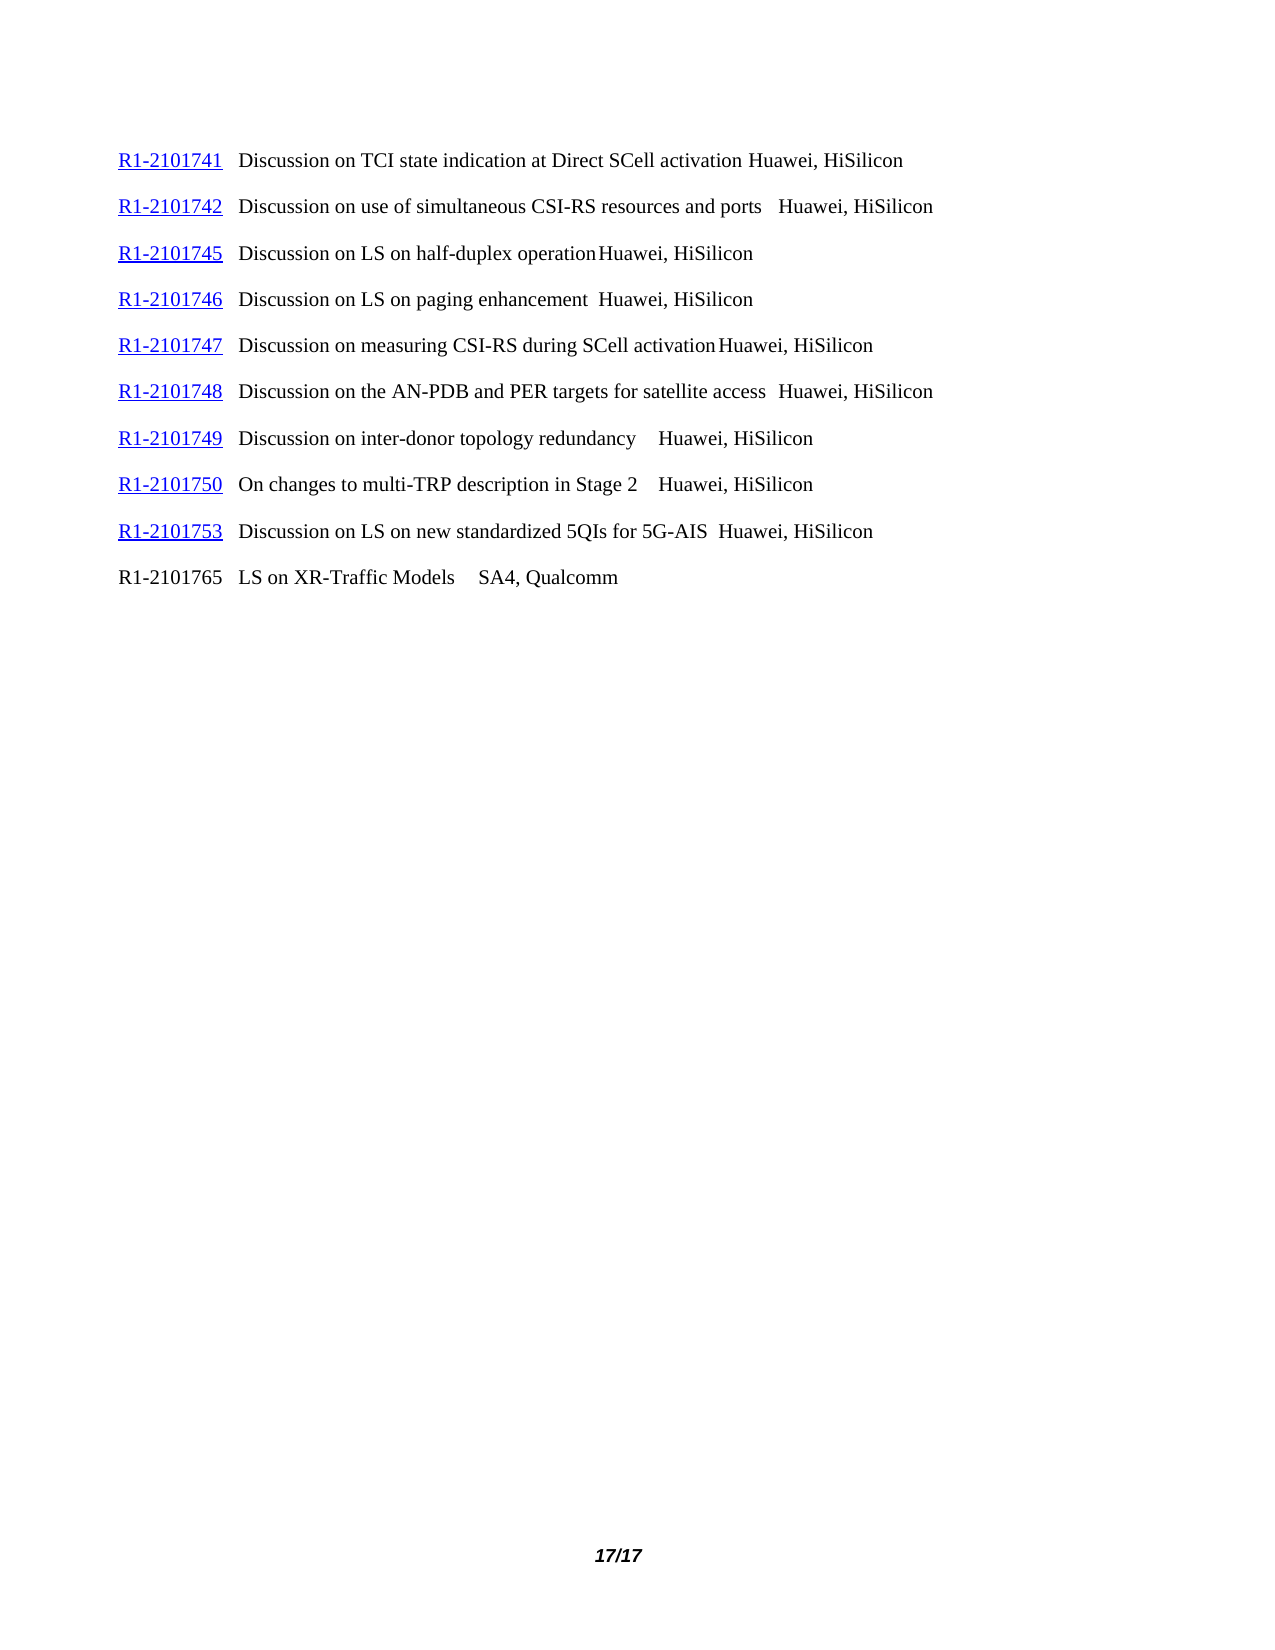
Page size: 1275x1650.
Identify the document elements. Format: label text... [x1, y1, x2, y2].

text R1-2101750 On changes to multi-TRP description in Stage 2 Huawei, HiSilicon [118, 472, 1157, 496]
text R1-2101742 Discussion on use of simultaneous CSI-RS resources and ports Huawei, HiSilicon [118, 194, 1157, 218]
text R1-2101749 Discussion on inter-donor topology redundancy Huawei, HiSilicon [118, 426, 1157, 450]
text R1-2101753 Discussion on LS on new standardized 5QIs for 5G-AIS Huawei, HiSilicon [118, 518, 1157, 543]
text R1-2101747 Discussion on measuring CSI-RS during SCell activation Huawei, HiSilicon [118, 333, 1157, 357]
text R1-2101745 Discussion on LS on half-duplex operation Huawei, HiSilicon [118, 240, 1157, 264]
text R1-2101741 Discussion on TCI state indication at Direct SCell activation Huawei, HiSilicon [118, 148, 1157, 172]
text R1-2101765 LS on XR-Traffic Models SA4, Qualcomm [118, 565, 1157, 589]
text R1-2101746 Discussion on LS on paging enhancement Huawei, HiSilicon [118, 287, 1157, 311]
text R1-2101748 Discussion on the AN-PDB and PER targets for satellite access Huawei, HiSilicon [118, 379, 1157, 403]
